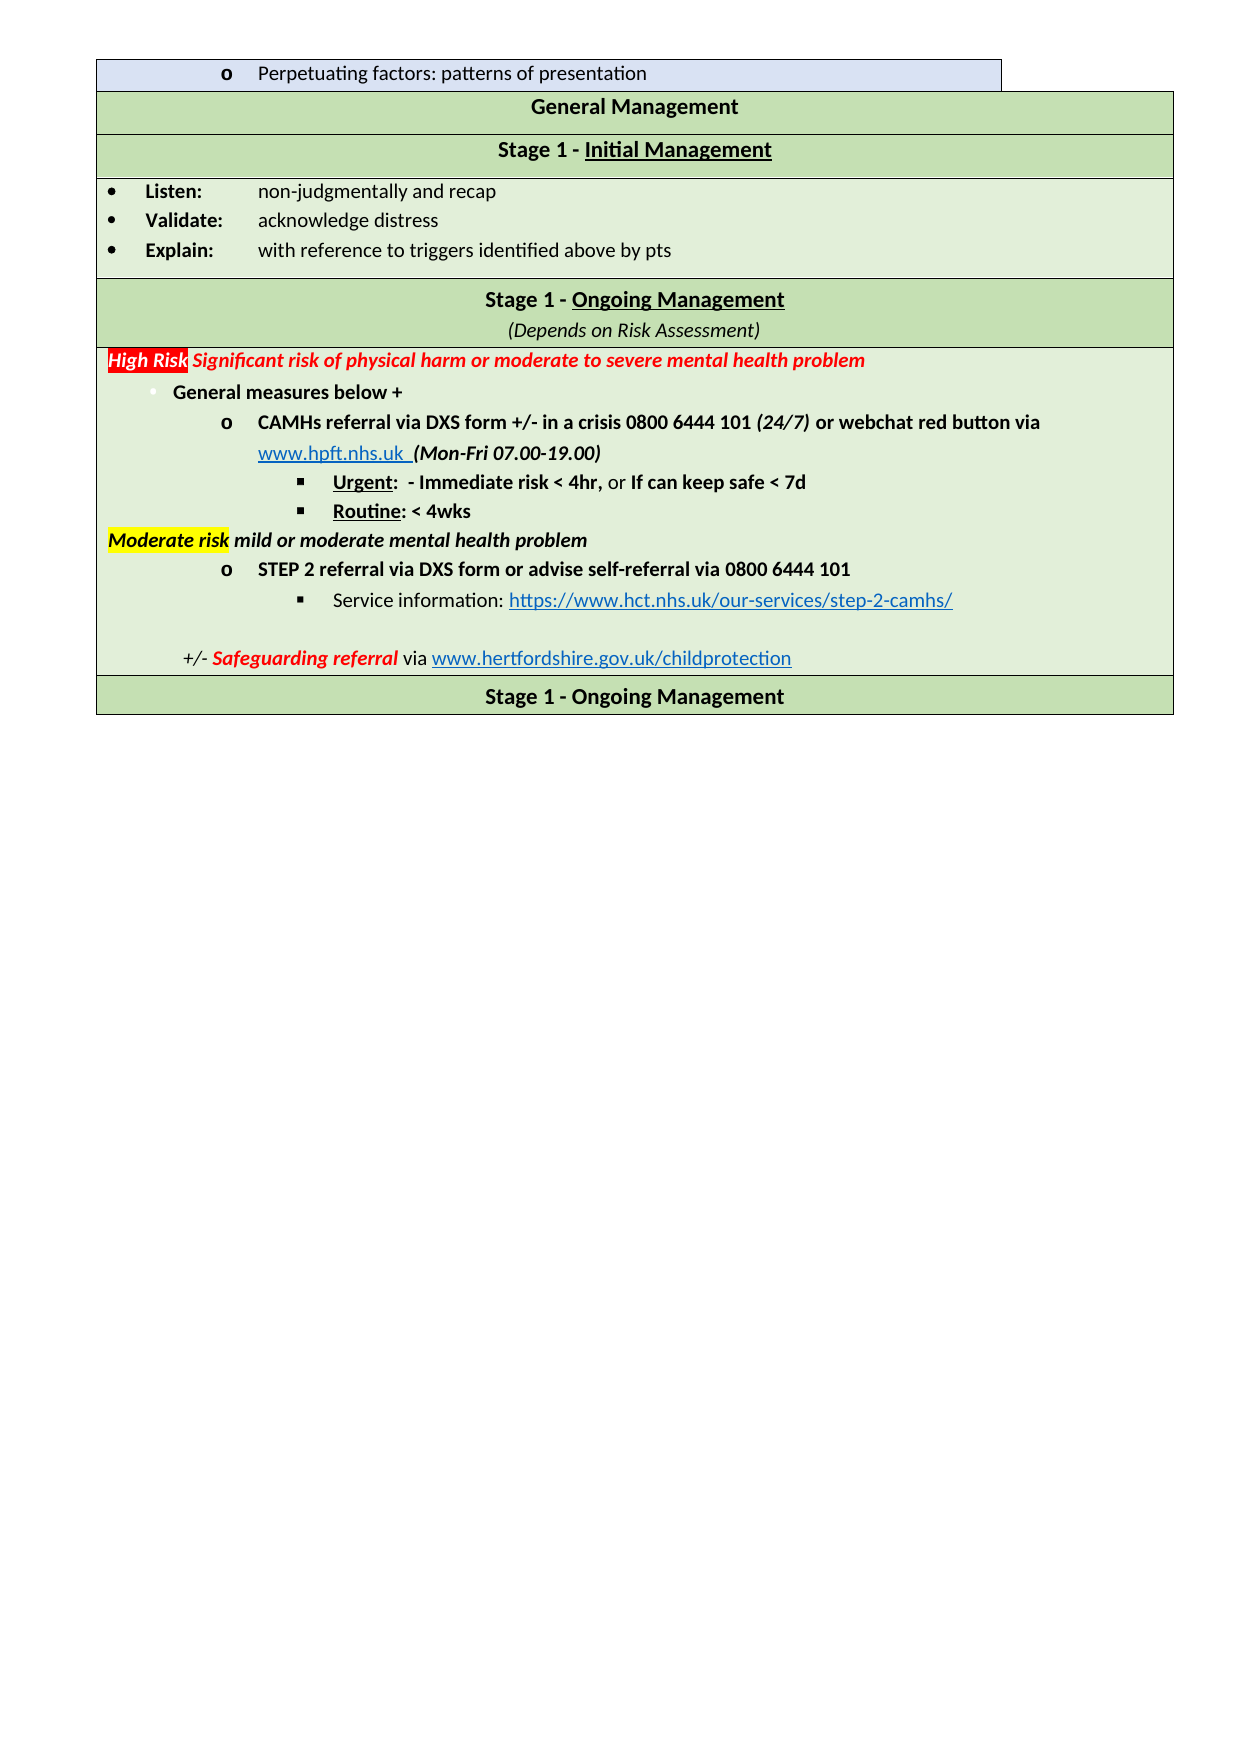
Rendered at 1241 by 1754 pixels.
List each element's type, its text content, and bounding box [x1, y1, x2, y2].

table_cell General Management [97, 92, 1173, 134]
table_cell Stage 1 - Initial Management [97, 135, 1173, 177]
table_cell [97, 60, 1001, 91]
table_cell Stage 1 - Ongoing Management [97, 676, 1173, 714]
table_cell High Risk Significant risk of physical harm or moderate to severe mental health problem General measures below + CAMHs referral via DXS form +/- in a crisis 0800 6444 101 (24/7) or webchat red button via www.hpft.nhs.uk (Mon-Fri 07.00-19.00) Urgent: - Immediate risk < 4hr, or If can keep safe < 7d Routine: < 4wks Moderate risk mild or moderate mental health problem STEP 2 referral via DXS form or advise self-referral via 0800 6444 101 Service information: https://www.hct.nhs.uk/our-services/step-2-camhs/ +/- Safeguarding referral via www.hertfordshire.gov.uk/childprotection [97, 348, 1173, 675]
table_cell Stage 1 - Ongoing Management (Depends on Risk Assessment) [97, 279, 1173, 347]
table_cell Listen: non-judgmentally and recap Validate: acknowledge distress Explain: with reference to triggers identified above by pts [97, 179, 1173, 277]
